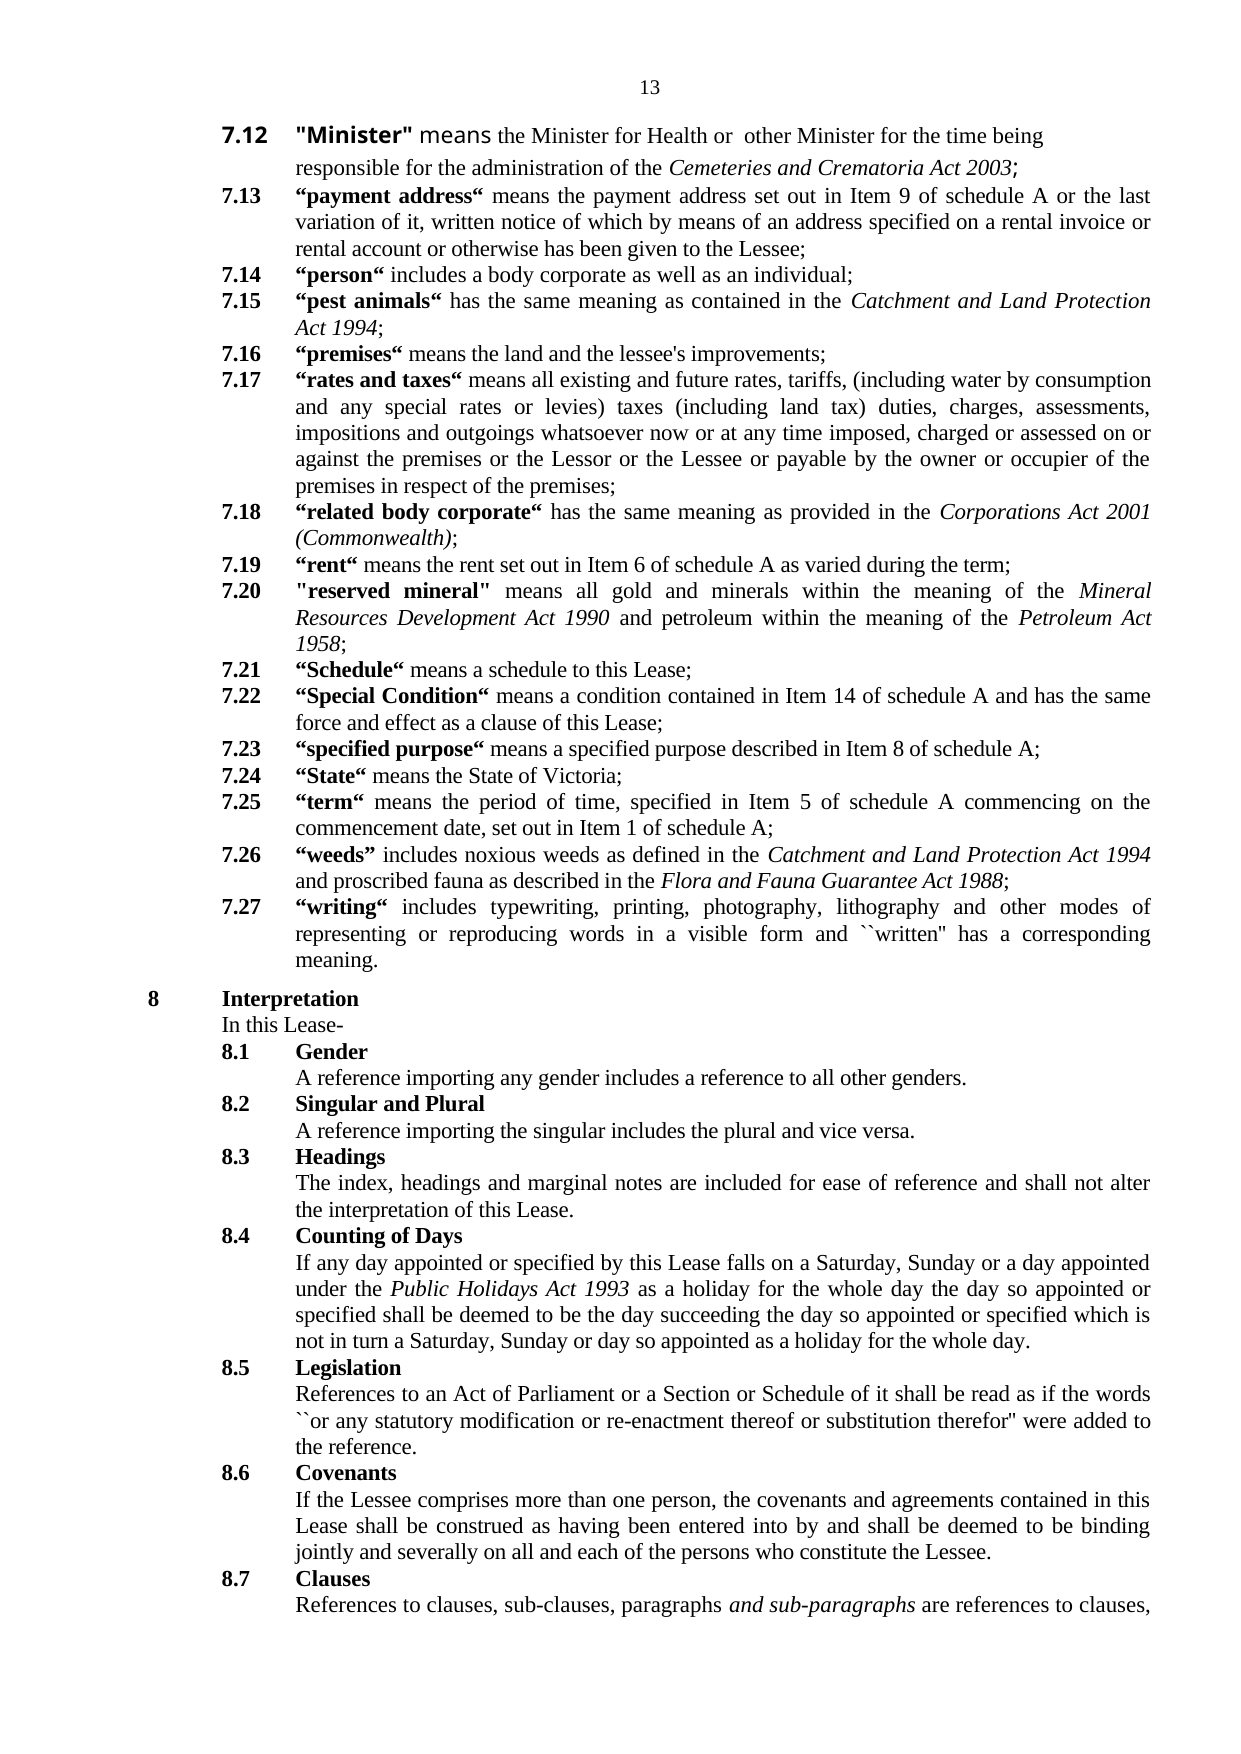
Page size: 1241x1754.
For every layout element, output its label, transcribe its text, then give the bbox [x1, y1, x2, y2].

text 7.13 “payment address“ means the payment address set out in Item 9 of schedule A or the last variation of it, written notice of which by means of an address specified on a rental invoice or rental account or otherwise has been given to the Lessee; [221, 182, 1152, 261]
text 8.7 Clauses [221, 1565, 1152, 1591]
text 8.1 Gender [221, 1038, 1152, 1064]
text A reference importing the singular includes the plural and vice versa. [295, 1117, 1152, 1143]
text 7.20 "reserved mineral" means all gold and minerals within the meaning of the Mineral Resources Development Act 1990 and petroleum within the meaning of the Petroleum Act 1958; [221, 577, 1152, 656]
text 8.2 Singular and Plural [221, 1090, 1152, 1117]
text 7.24 “State“ means the State of ; [221, 762, 1152, 788]
text 7.15 “pest animals“ has the same meaning as contained in the Catchment and Land Protection Act 1994; [221, 287, 1152, 340]
text 7.22 “Special Condition“ means a condition contained in Item 14 of schedule A and has the same force and effect as a clause of this Lease; [221, 683, 1152, 735]
text 7.18 “related body corporate“ has the same meaning as provided in the Corporations Act 2001 (Commonwealth); [221, 498, 1152, 551]
text 7.17 “rates and taxes“ means all existing and future rates, tariffs, (including water by consumption and any special rates or levies) taxes (including land tax) duties, charges, assessments, impositions and outgoings whatsoever now or at any time imposed, charged or assessed on or against the premises or the Lessor or the Lessee or payable by the owner or occupier of the premises in respect of the premises; [221, 366, 1152, 498]
text 7.16 “premises“ means the land and the lessee's improvements; [221, 340, 1152, 366]
text 7.19 “rent“ means the rent set out in Item 6 of schedule A as varied during the term; [221, 551, 1152, 577]
text 7.26 “weeds” includes noxious weeds as defined in the Catchment and Land Protection Act 1994 and proscribed fauna as described in the Flora and Fauna Guarantee Act 1988; [221, 841, 1152, 893]
text If the Lessee comprises more than one person, the covenants and agreements contained in this Lease shall be construed as having been entered into by and shall be deemed to be binding jointly and severally on all and each of the persons who constitute the Lessee. [295, 1486, 1152, 1565]
text The index, headings and marginal notes are included for ease of reference and shall not alter the interpretation of this Lease. [295, 1169, 1152, 1222]
subtitle 8 Interpretation [148, 985, 1152, 1011]
text 8.3 Headings [221, 1143, 1152, 1169]
text References to an Act of Parliament or a Section or Schedule of it shall be read as if the words ``or any statutory modification or re-enactment thereof or substitution therefor'' were added to the reference. [295, 1380, 1152, 1459]
text 8.6 Covenants [221, 1459, 1152, 1486]
text 8.5 Legislation [221, 1354, 1152, 1380]
text In this Lease- [221, 1011, 1152, 1038]
text 7.14 “person“ includes a body corporate as well as an individual; [221, 261, 1152, 287]
text 7.23 “specified purpose“ means a specified purpose described in Item 8 of schedule A; [221, 735, 1152, 762]
text 7.25 “term“ means the period of time, specified in Item 5 of schedule A commencing on the commencement date, set out in Item 1 of schedule A; [221, 788, 1152, 841]
text 7.27 “writing“ includes typewriting, printing, photography, lithography and other modes of representing or reproducing words in a visible form and ``written'' has a corresponding meaning. [221, 893, 1152, 972]
text 7.12 "Minister" means the Minister for Health or other Minister for the time being responsible for the administration of the Cemeteries and Crematoria Act 2003; [222, 119, 1152, 182]
text If any day appointed or specified by this Lease falls on a Saturday, Sunday or a day appointed under the Public Holidays Act 1993 as a holiday for the whole day the day so appointed or specified shall be deemed to be the day succeeding the day so appointed or specified which is not in turn a Saturday, Sunday or day so appointed as a holiday for the whole day. [295, 1248, 1152, 1354]
text 8.4 Counting of Days [221, 1222, 1152, 1248]
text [295, 1591, 1152, 1617]
text 7.21 “Schedule“ means a schedule to this Lease; [221, 656, 1152, 683]
text A reference importing any gender includes a reference to all other genders. [295, 1064, 1152, 1090]
